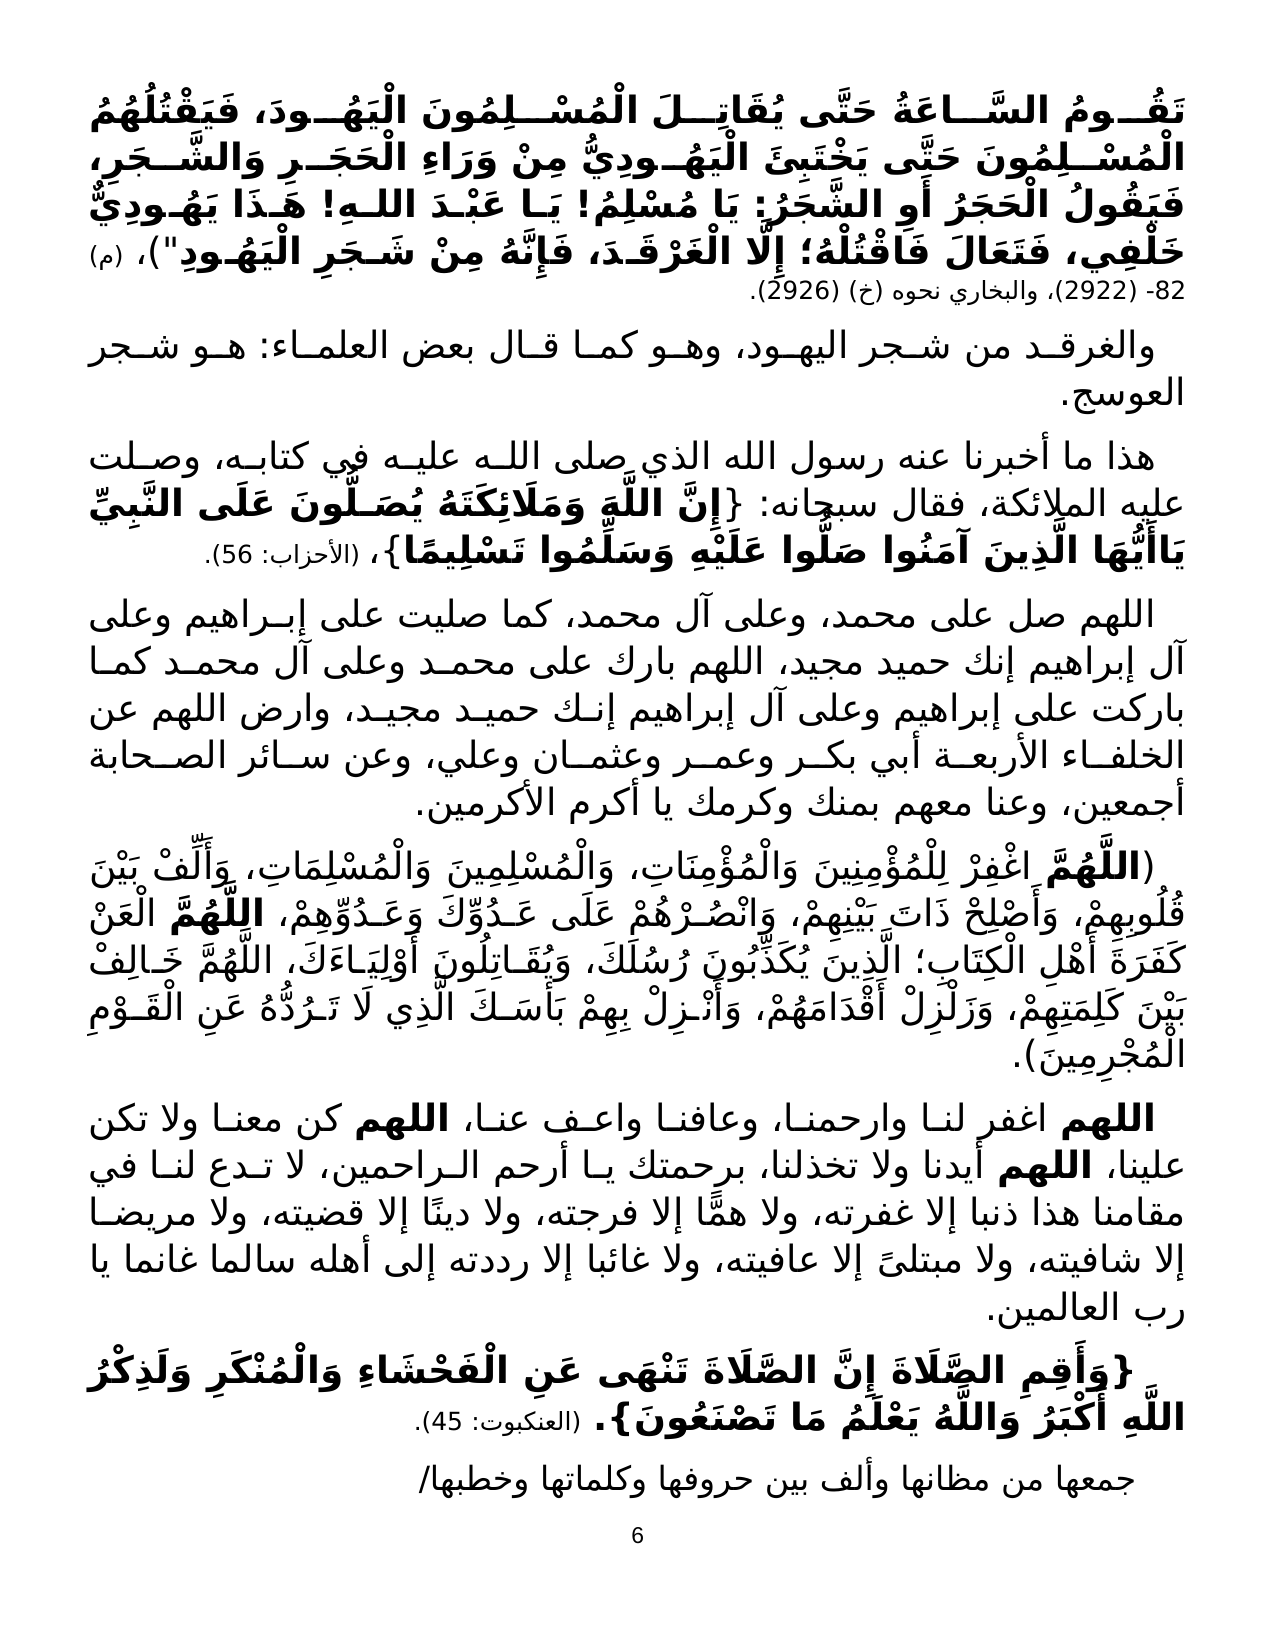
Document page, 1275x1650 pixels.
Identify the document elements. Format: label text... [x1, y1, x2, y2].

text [89, 89, 1186, 305]
text (اللَّهُمَّ اغْفِرْ لِلْمُؤْمِنِينَ وَالْمُؤْمِنَاتِ، وَالْمُسْلِمِينَ وَالْمُسْلِمَاتِ، وَأَلِّفْ بَيْنَ قُلُوبِهِمْ، وَأَصْلِحْ ذَاتَ بَيْنِهِمْ، وَانْصُرْهُمْ عَلَى عَدُوِّكَ وَعَدُوِّهِمْ، اللَّهُمَّ الْعَنْ كَفَرَةَ أَهْلِ الْكِتَابِ؛ الَّذِينَ يُكَذِّبُونَ رُسُلَكَ، وَيُقَاتِلُونَ أَوْلِيَاءَكَ، اللَّهُمَّ خَالِفْ بَيْنَ كَلِمَتِهِمْ، وَزَلْزِلْ أَقْدَامَهُمْ، وَأَنْزِلْ بِهِمْ بَأسَكَ الَّذِي لَا تَرُدُّهُ عَنِ الْقَوْمِ الْمُجْرِمِينَ). [89, 845, 1186, 1077]
text جمعها من مظانها وألف بين حروفها وكلماتها وخطبها/ [89, 1460, 1186, 1499]
text {وَأَقِمِ الصَّلَاةَ إِنَّ الصَّلَاةَ تَنْهَى عَنِ الْفَحْشَاءِ وَالْمُنْكَرِ وَلَذِكْرُ اللَّهِ أَكْبَرُ وَاللَّهُ يَعْلَمُ مَا تَصْنَعُونَ}. (العنكبوت: 45). [89, 1349, 1186, 1440]
text هذا ما أخبرنا عنه رسول الله الذي صلى الله عليه في كتابه، وصلت عليه الملائكة، فقال سبحانه: {إِنَّ اللَّهَ وَمَلَائِكَتَهُ يُصَلُّونَ عَلَى النَّبِيِّ يَاأَيُّهَا الَّذِينَ آمَنُوا صَلُّوا عَلَيْهِ وَسَلِّمُوا تَسْلِيمًا}، (الأحزاب: 56). [89, 435, 1186, 573]
text اللهم صل على محمد، وعلى آل محمد، كما صليت على إبراهيم وعلى آل إبراهيم إنك حميد مجيد، اللهم بارك على محمد وعلى آل محمد كما باركت على إبراهيم وعلى آل إبراهيم إنك حميد مجيد، وارض اللهم عن الخلفاء الأربعة أبي بكر وعمر وعثمان وعلي، وعن سائر الصحابة أجمعين، وعنا معهم بمنك وكرمك يا أكرم الأكرمين. [89, 593, 1186, 825]
text اللهم اغفر لنا وارحمنا، وعافنا واعف عنا، اللهم كن معنا ولا تكن علينا، اللهم أيدنا ولا تخذلنا، برحمتك يا أرحم الراحمين، لا تدع لنا في مقامنا هذا ذنبا إلا غفرته، ولا همًّا إلا فرجته، ولا دينًا إلا قضيته، ولا مريضا إلا شافيته، ولا مبتلىً إلا عافيته، ولا غائبا إلا رددته إلى أهله سالما غانما يا رب العالمين. [89, 1097, 1186, 1329]
text والغرقد من شجر اليهود، وهو كما قال بعض العلماء: هو شجر العوسج. [89, 324, 1186, 415]
